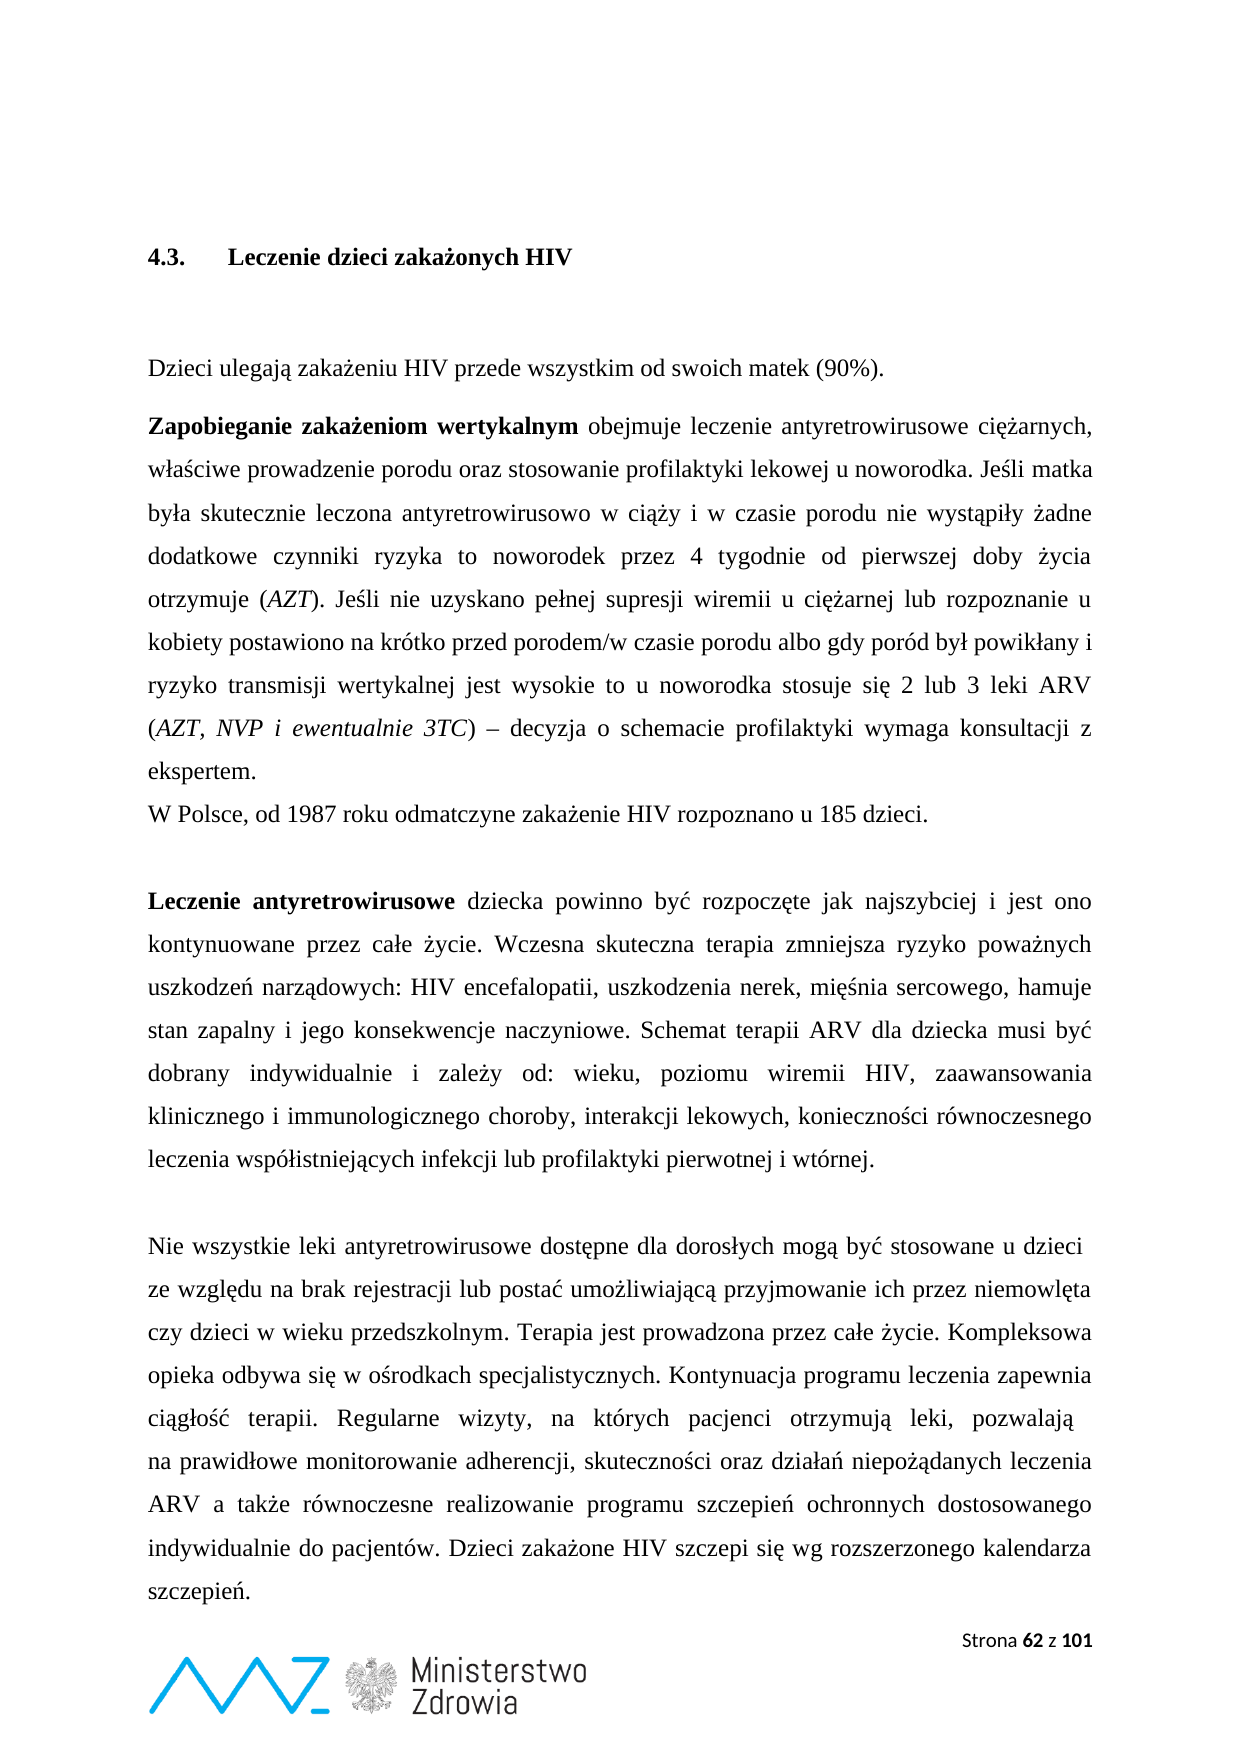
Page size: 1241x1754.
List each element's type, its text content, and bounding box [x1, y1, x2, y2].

subtitle Leczenie dzieci zakażonych HIV [148, 234, 1093, 272]
list Leczenie antyretrowirusowe dziecka powinno być rozpoczęte jak najszybciej i jest ono kontynuowane przez całe życie. Wczesna skuteczna terapia zmniejsza ryzyko poważnych uszkodzeń narządowych: HIV encefalopatii, uszkodzenia nerek, mięśnia sercowego, hamuje stan zapalny i jego konsekwencje naczyniowe. Schemat terapii ARV dla dziecka musi być dobrany indywidualnie i zależy od: wieku, poziomu wiremii HIV, zaawansowania klinicznego i immunologicznego choroby, interakcji lekowych, konieczności równoczesnego leczenia współistniejących infekcji lub profilaktyki pierwotnej i wtórnej. [148, 886, 1093, 1173]
picture [147, 1652, 588, 1721]
list Nie wszystkie leki antyretrowirusowe dostępne dla dorosłych mogą być stosowane u dzieci ze względu na brak rejestracji lub postać umożliwiającą przyjmowanie ich przez niemowlęta czy dzieci w wieku przedszkolnym. Terapia jest prowadzona przez całe życie. Kompleksowa opieka odbywa się w ośrodkach specjalistycznych. Kontynuacja programu leczenia zapewnia ciągłość terapii. Regularne wizyty, na których pacjenci otrzymują leki, pozwalają na prawidłowe monitorowanie adherencji, skuteczności oraz działań niepożądanych leczenia ARV a także równoczesne realizowanie programu szczepień ochronnych dostosowanego indywidualnie do pacjentów. Dzieci zakażone HIV szczepi się wg rozszerzonego kalendarza szczepień. [148, 1231, 1093, 1604]
text Dzieci ulegają zakażeniu HIV przede wszystkim od swoich matek (90%). [148, 353, 1093, 382]
list Zapobieganie zakażeniom wertykalnym obejmuje leczenie antyretrowirusowe ciężarnych, właściwe prowadzenie porodu oraz stosowanie profilaktyki lekowej u noworodka. Jeśli matka była skutecznie leczona antyretrowirusowo w ciąży i w czasie porodu nie wystąpiły żadne dodatkowe czynniki ryzyka to noworodek przez 4 tygodnie od pierwszej doby życia otrzymuje (AZT). Jeśli nie uzyskano pełnej supresji wiremii u ciężarnej lub rozpoznanie u kobiety postawiono na krótko przed porodem/w czasie porodu albo gdy poród był powikłany i ryzyko transmisji wertykalnej jest wysokie to u noworodka stosuje się 2 lub 3 leki ARV (AZT, NVP i ewentualnie 3TC) – decyzja o schemacie profilaktyki wymaga konsultacji z ekspertem. W Polsce, od 1987 roku odmatczyne zakażenie HIV rozpoznano u 185 dzieci. [148, 411, 1093, 828]
